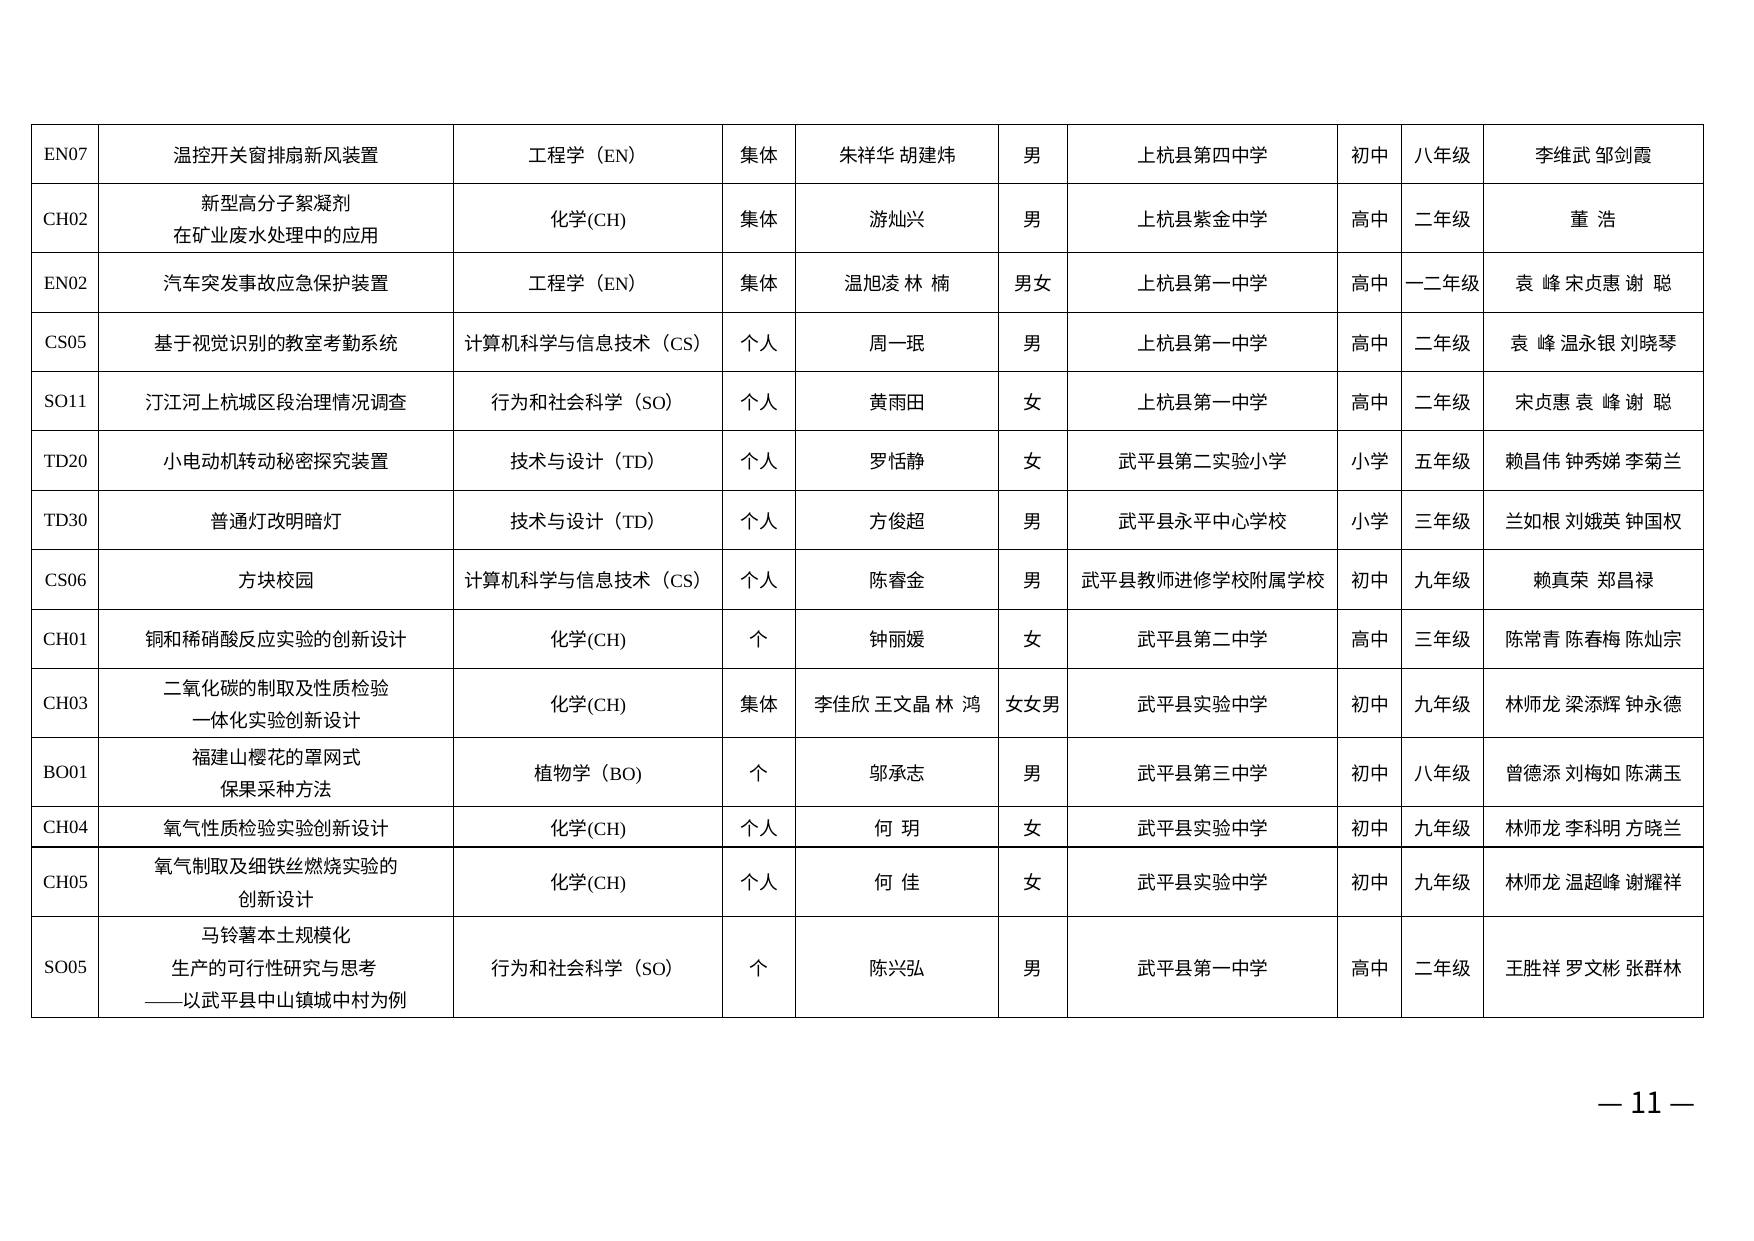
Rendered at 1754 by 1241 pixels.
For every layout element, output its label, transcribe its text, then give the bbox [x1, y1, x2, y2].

table_cell 游灿兴 [796, 184, 998, 252]
table_cell 个人 [723, 491, 795, 549]
table_cell 小学 [1338, 491, 1401, 549]
table_cell 行为和社会科学（SO） [454, 372, 722, 430]
table_cell 汀江河上杭城区段治理情况调查 [99, 372, 453, 430]
table_cell 袁 峰 温永银 刘晓琴 [1484, 313, 1703, 371]
table_cell 八年级 [1402, 738, 1483, 806]
table_cell TD20 [32, 431, 98, 490]
table_cell 个人 [723, 848, 795, 916]
table_cell CH02 [32, 184, 98, 252]
table_cell 二年级 [1402, 372, 1483, 430]
table_cell 高中 [1338, 253, 1401, 312]
table_cell 陈常青 陈春梅 陈灿宗 [1484, 610, 1703, 668]
table_cell 武平县第三中学 [1068, 738, 1337, 806]
table_cell 马铃薯本土规模化 生产的可行性研究与思考 ——以武平县中山镇城中村为例 [99, 917, 453, 1017]
table_cell 温控开关窗排扇新风装置 [99, 125, 453, 183]
table_cell 男 [999, 550, 1067, 608]
table_cell 一二年级 [1402, 253, 1483, 312]
table_cell 二年级 [1402, 313, 1483, 371]
table_cell 高中 [1338, 372, 1401, 430]
table_cell 女 [999, 431, 1067, 490]
table_cell 林师龙 李科明 方晓兰 [1484, 807, 1703, 846]
table_cell 陈睿金 [796, 550, 998, 608]
table_cell 个人 [723, 807, 795, 846]
table_cell 方块校园 [99, 550, 453, 608]
table_cell 植物学（BO) [454, 738, 722, 806]
table_cell 赖真荣 郑昌禄 [1484, 550, 1703, 608]
table_cell 集体 [723, 125, 795, 183]
table_cell 九年级 [1402, 669, 1483, 737]
table_cell 个 [723, 917, 795, 1017]
table_cell 个 [723, 610, 795, 668]
table_cell 二氧化碳的制取及性质检验 一体化实验创新设计 [99, 669, 453, 737]
table_cell 男女 [999, 253, 1067, 312]
table_cell 女女男 [999, 669, 1067, 737]
table_cell 二年级 [1402, 184, 1483, 252]
table_cell 上杭县第四中学 [1068, 125, 1337, 183]
table_cell CH05 [32, 848, 98, 916]
table_cell 罗恬静 [796, 431, 998, 490]
table_cell 普通灯改明暗灯 [99, 491, 453, 549]
table_cell 九年级 [1402, 550, 1483, 608]
table_cell 赖昌伟 钟秀娣 李菊兰 [1484, 431, 1703, 490]
table_cell 武平县第一中学 [1068, 917, 1337, 1017]
table_cell SO05 [32, 917, 98, 1017]
table_cell 林师龙 梁添辉 钟永德 [1484, 669, 1703, 737]
table_cell 计算机科学与信息技术（CS） [454, 550, 722, 608]
table_cell 兰如根 刘娥英 钟国权 [1484, 491, 1703, 549]
table_cell 钟丽媛 [796, 610, 998, 668]
table_cell 武平县永平中心学校 [1068, 491, 1337, 549]
table_cell 武平县教师进修学校附属学校 [1068, 550, 1337, 608]
table_cell 氧气性质检验实验创新设计 [99, 807, 453, 846]
table_cell 男 [999, 184, 1067, 252]
table_cell 何 玥 [796, 807, 998, 846]
table_cell CH03 [32, 669, 98, 737]
table_cell 邬承志 [796, 738, 998, 806]
table_cell 工程学（EN） [454, 125, 722, 183]
table_cell 董 浩 [1484, 184, 1703, 252]
table_cell 个人 [723, 313, 795, 371]
table_cell 个人 [723, 431, 795, 490]
table_cell 林师龙 温超峰 谢耀祥 [1484, 848, 1703, 916]
table_cell 男 [999, 491, 1067, 549]
table_cell 福建山樱花的罩网式 保果采种方法 [99, 738, 453, 806]
table_cell 化学(CH) [454, 807, 722, 846]
table_cell 袁 峰 宋贞惠 谢 聪 [1484, 253, 1703, 312]
table_cell 化学(CH) [454, 669, 722, 737]
table_cell 武平县实验中学 [1068, 807, 1337, 846]
table_cell 工程学（EN） [454, 253, 722, 312]
table_cell 个人 [723, 372, 795, 430]
table_cell 高中 [1338, 313, 1401, 371]
table_cell 宋贞惠 袁 峰 谢 聪 [1484, 372, 1703, 430]
table_cell 女 [999, 807, 1067, 846]
table_cell 男 [999, 917, 1067, 1017]
table_cell 新型高分子絮凝剂 在矿业废水处理中的应用 [99, 184, 453, 252]
table_cell 八年级 [1402, 125, 1483, 183]
table_cell 武平县实验中学 [1068, 669, 1337, 737]
table_cell 行为和社会科学（SO） [454, 917, 722, 1017]
table_cell 黄雨田 [796, 372, 998, 430]
table_cell 汽车突发事故应急保护装置 [99, 253, 453, 312]
table_cell 武平县第二实验小学 [1068, 431, 1337, 490]
table_cell SO11 [32, 372, 98, 430]
table_cell 高中 [1338, 610, 1401, 668]
table_cell 女 [999, 372, 1067, 430]
table_cell 化学(CH) [454, 184, 722, 252]
table_cell 初中 [1338, 848, 1401, 916]
table_cell 个 [723, 738, 795, 806]
table_cell 个人 [723, 550, 795, 608]
table_cell 男 [999, 125, 1067, 183]
table_cell 九年级 [1402, 807, 1483, 846]
table_cell 周一珉 [796, 313, 998, 371]
table_cell 陈兴弘 [796, 917, 998, 1017]
table_cell 五年级 [1402, 431, 1483, 490]
table_cell 王胜祥 罗文彬 张群林 [1484, 917, 1703, 1017]
table_cell 二年级 [1402, 917, 1483, 1017]
table_cell 武平县实验中学 [1068, 848, 1337, 916]
table_cell 李佳欣 王文晶 林 鸿 [796, 669, 998, 737]
table_cell 曾德添 刘梅如 陈满玉 [1484, 738, 1703, 806]
table_cell TD30 [32, 491, 98, 549]
table_cell 初中 [1338, 807, 1401, 846]
table_cell 初中 [1338, 550, 1401, 608]
table_cell 集体 [723, 253, 795, 312]
table_cell 方俊超 [796, 491, 998, 549]
table_cell 何 佳 [796, 848, 998, 916]
table_cell 铜和稀硝酸反应实验的创新设计 [99, 610, 453, 668]
table_cell 上杭县第一中学 [1068, 253, 1337, 312]
table_cell 集体 [723, 184, 795, 252]
table_cell 女 [999, 610, 1067, 668]
table_cell 女 [999, 848, 1067, 916]
table_cell 上杭县第一中学 [1068, 372, 1337, 430]
table_cell EN02 [32, 253, 98, 312]
table_cell 朱祥华 胡建炜 [796, 125, 998, 183]
table_cell 三年级 [1402, 610, 1483, 668]
table_cell 化学(CH) [454, 848, 722, 916]
table_cell 技术与设计（TD） [454, 431, 722, 490]
table_cell 小电动机转动秘密探究装置 [99, 431, 453, 490]
table_cell 氧气制取及细铁丝燃烧实验的 创新设计 [99, 848, 453, 916]
table_cell CH01 [32, 610, 98, 668]
table_cell 男 [999, 313, 1067, 371]
table_cell 高中 [1338, 184, 1401, 252]
table_cell CH04 [32, 807, 98, 846]
table_cell 高中 [1338, 917, 1401, 1017]
table_cell 初中 [1338, 738, 1401, 806]
table_cell 李维武 邹剑霞 [1484, 125, 1703, 183]
table_cell 初中 [1338, 125, 1401, 183]
table_cell EN07 [32, 125, 98, 183]
table_cell 三年级 [1402, 491, 1483, 549]
table_cell 温旭凌 林 楠 [796, 253, 998, 312]
table_cell 基于视觉识别的教室考勤系统 [99, 313, 453, 371]
table_cell 技术与设计（TD） [454, 491, 722, 549]
table_cell 上杭县第一中学 [1068, 313, 1337, 371]
table_cell CS05 [32, 313, 98, 371]
table_cell 集体 [723, 669, 795, 737]
table_cell 武平县第二中学 [1068, 610, 1337, 668]
table_cell 计算机科学与信息技术（CS） [454, 313, 722, 371]
table_cell CS06 [32, 550, 98, 608]
table_cell 小学 [1338, 431, 1401, 490]
table_cell 上杭县紫金中学 [1068, 184, 1337, 252]
table_cell 九年级 [1402, 848, 1483, 916]
table_cell 化学(CH) [454, 610, 722, 668]
table_cell 初中 [1338, 669, 1401, 737]
table_cell 男 [999, 738, 1067, 806]
table_cell BO01 [32, 738, 98, 806]
